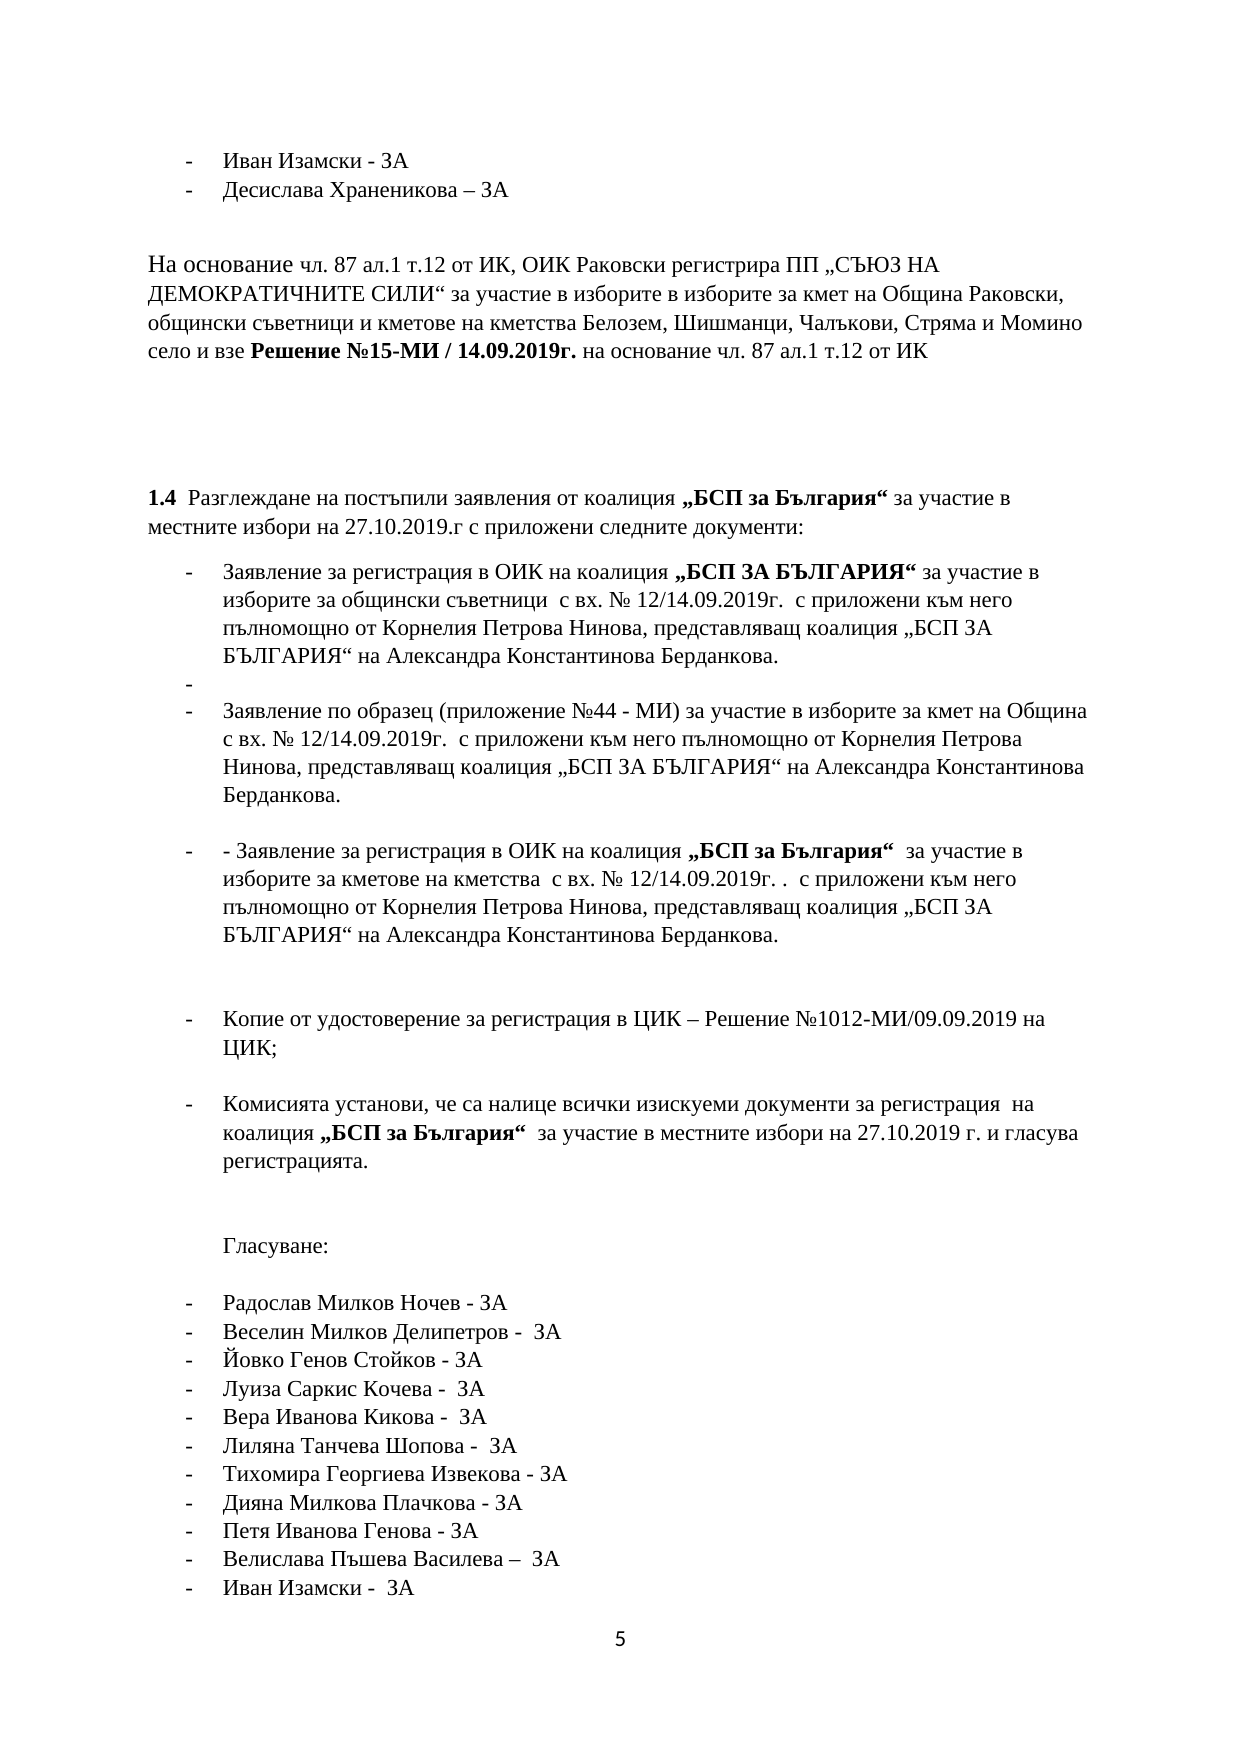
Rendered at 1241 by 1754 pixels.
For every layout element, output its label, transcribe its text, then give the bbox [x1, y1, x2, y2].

list Веселин Милков Делипетров - ЗА [185, 1318, 1093, 1344]
list - Заявление за регистрация в ОИК на коалиция „БСП за България“ за участие в изборите за кметове на кметства с вх. № 12/14.09.2019г. . с приложени към него пълномощно от Корнелия Петрова Нинова, представляващ коалиция „БСП ЗА БЪЛГАРИЯ“ на Александра Константинова Берданкова. [185, 837, 1093, 947]
list Йовко Генов Стойков - ЗА [185, 1346, 1093, 1373]
list Десислава Храненикова – ЗА [185, 176, 1093, 202]
list Вера Иванова Кикова - ЗА [185, 1403, 1093, 1429]
list Лиляна Танчева Шопова - ЗА [185, 1432, 1093, 1458]
list Радослав Милков Ночев - ЗА [185, 1289, 1093, 1316]
list Петя Иванова Генова - ЗА [185, 1517, 1093, 1543]
list Луиза Саркис Кочева - ЗА [185, 1375, 1093, 1401]
list Иван Изамски - ЗА [185, 1574, 1093, 1600]
list Заявление за регистрация в ОИК на коалиция „БСП ЗА БЪЛГАРИЯ“ за участие в изборите за общински съветници с вх. № 12/14.09.2019г. с приложени към него пълномощно от Корнелия Петрова Нинова, представляващ коалиция „БСП ЗА БЪЛГАРИЯ“ на Александра Константинова Берданкова. [185, 558, 1093, 668]
list Заявление по образец (приложение №44 - МИ) за участие в изборите за кмет на Община с вх. № 12/14.09.2019г. с приложени към него пълномощно от Корнелия Петрова Нинова, представляващ коалиция „БСП ЗА БЪЛГАРИЯ“ на Александра Константинова Берданкова. [185, 697, 1093, 808]
list Дияна Милкова Плачкова - ЗА [185, 1488, 1093, 1515]
list Велислава Пъшева Василева – ЗА [185, 1545, 1093, 1572]
text На основание чл. 87 ал.1 т.12 от ИК, ОИК Раковски регистрира ПП „СЪЮЗ НА ДЕМОКРАТИЧНИТЕ СИЛИ“ за участие в изборите в изборите за кмет на Община Раковски, общински съветници и кметове на кметства Белозем, Шишманци, Чалъкови, Стряма и Момино село и взе Решение №15-МИ / 14.09.2019г. на основание чл. 87 ал.1 т.12 от ИК [148, 249, 1093, 364]
list Комисията установи, че са налице всички изискуеми документи за регистрация на коалиция „БСП за България“ за участие в местните избори на 27.10.2019 г. и гласува регистрацията. [185, 1090, 1093, 1174]
list Тихомира Георгиева Извекова - ЗА [185, 1460, 1093, 1486]
list Иван Изамски - ЗА [185, 148, 1093, 174]
list Гласуване: [223, 1233, 1093, 1259]
text 1.4 Разглеждане на постъпили заявления от коалиция „БСП за България“ за участие в местните избори на 27.10.2019.г с приложени следните документи: [148, 484, 1093, 539]
list Копие от удостоверение за регистрация в ЦИК – Решение №1012-МИ/09.09.2019 на ЦИК; [185, 1005, 1093, 1060]
